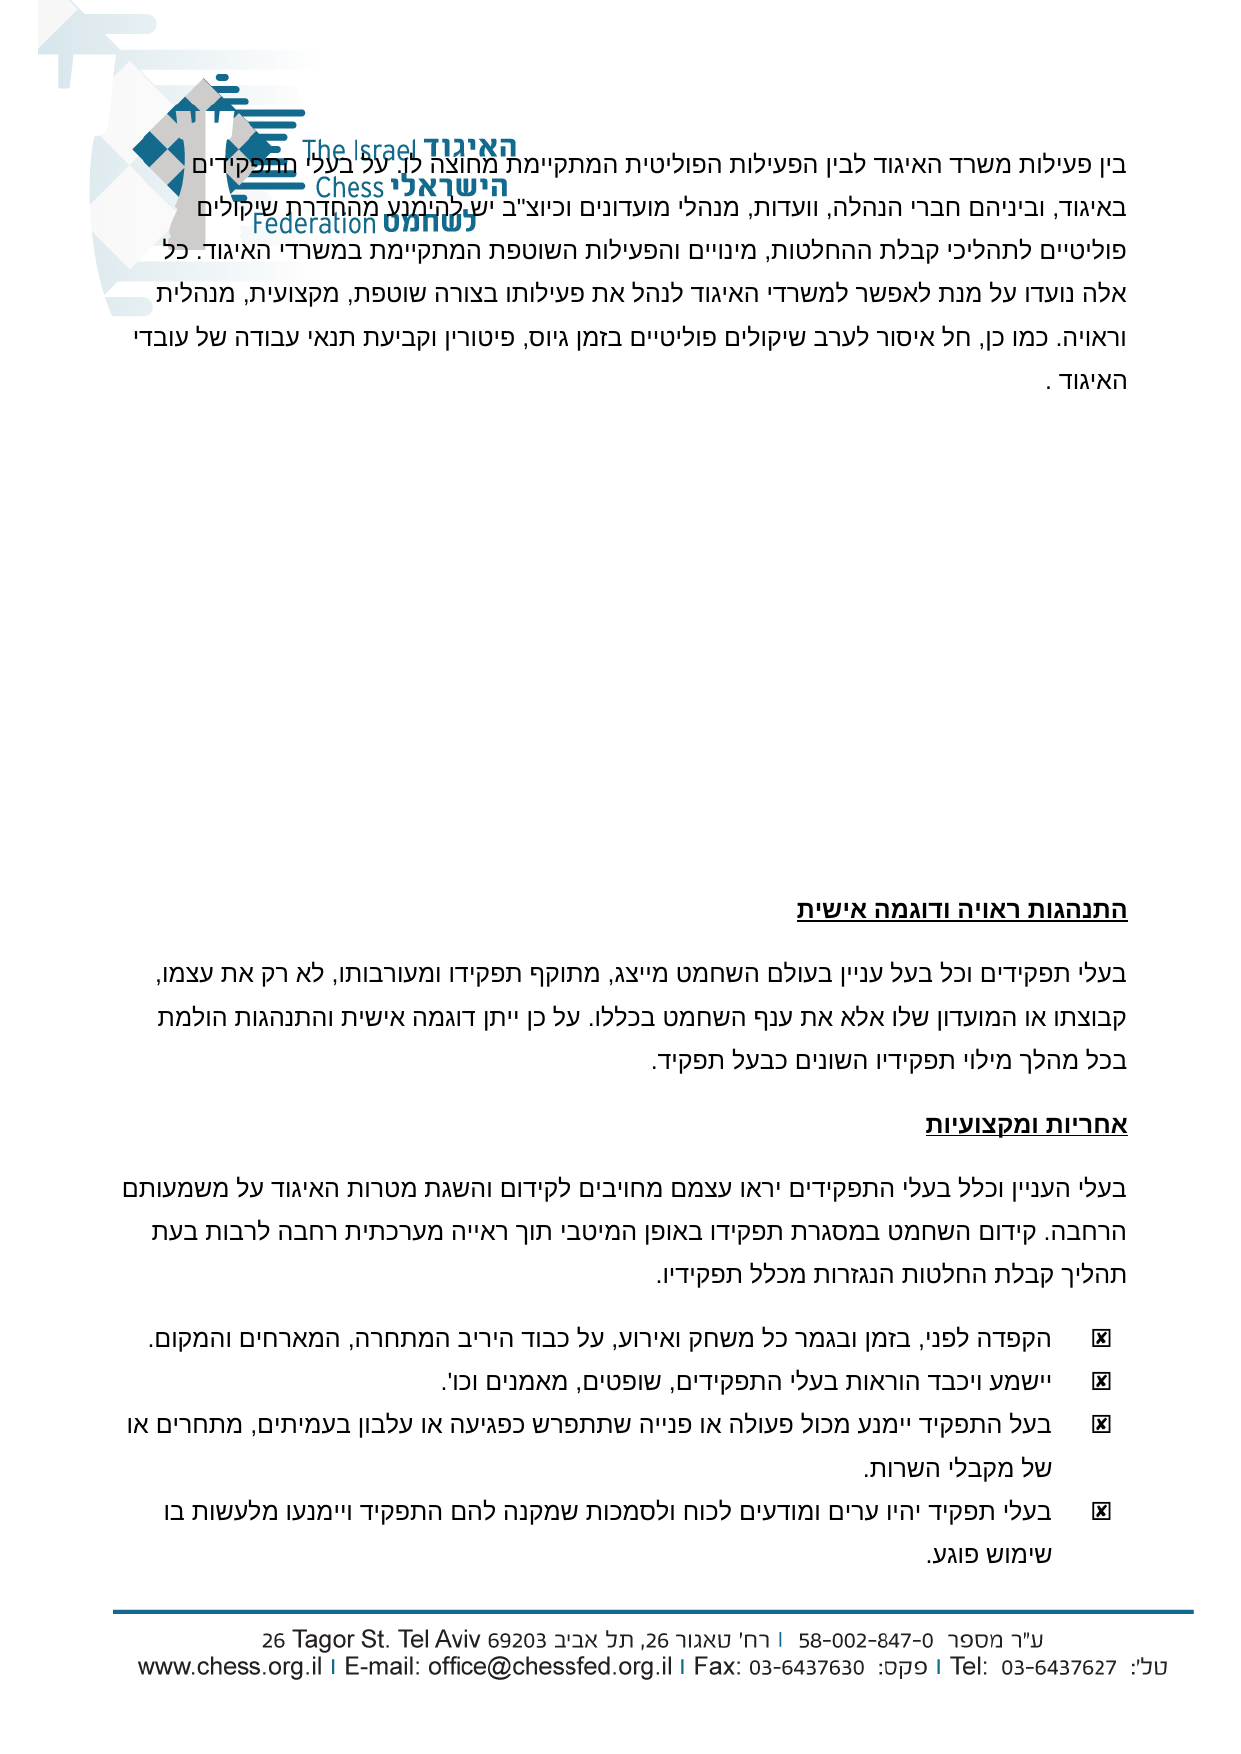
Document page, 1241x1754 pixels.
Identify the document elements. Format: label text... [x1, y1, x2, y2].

list הקפדה לפני, בזמן ובגמר כל משחק ואירוע, על כבוד היריב המתחרה, המארחים והמקום. [112, 1324, 1090, 1353]
list יישמע ויכבד הוראות בעלי התפקידים, שופטים, מאמנים וכו'. [112, 1367, 1090, 1396]
list בעל התפקיד יימנע מכול פעולה או פנייה שתתפרש כפגיעה או עלבון בעמיתים, מתחרים או של מקבלי השרות. [112, 1410, 1090, 1482]
list בעלי תפקיד יהיו ערים ומודעים לכוח ולסמכות שמקנה להם התפקיד ויימנעו מלעשות בו שימוש פוגע. [112, 1497, 1090, 1569]
text בעלי תפקידים וכל בעל עניין בעולם השחמט מייצג, מתוקף תפקידו ומעורבותו, לא רק את עצמו, קבוצתו או המועדון שלו אלא את ענף השחמט בכללו. על כן ייתן דוגמה אישית והתנהגות הולמת בכל מהלך מילוי תפקידיו השונים כבעל תפקיד. [112, 959, 1128, 1074]
text התנהגות ראויה ודוגמה אישית [112, 896, 1128, 924]
picture [38, 0, 1203, 1685]
text אחריות ומקצועיות [112, 1110, 1128, 1138]
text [112, 150, 1128, 394]
text בעלי העניין וכלל בעלי התפקידים יראו עצמם מחויבים לקידום והשגת מטרות האיגוד על משמעותם הרחבה. קידום השחמט במסגרת תפקידו באופן המיטבי תוך ראייה מערכתית רחבה לרבות בעת תהליך קבלת החלטות הנגזרות מכלל תפקידיו. [112, 1174, 1128, 1289]
